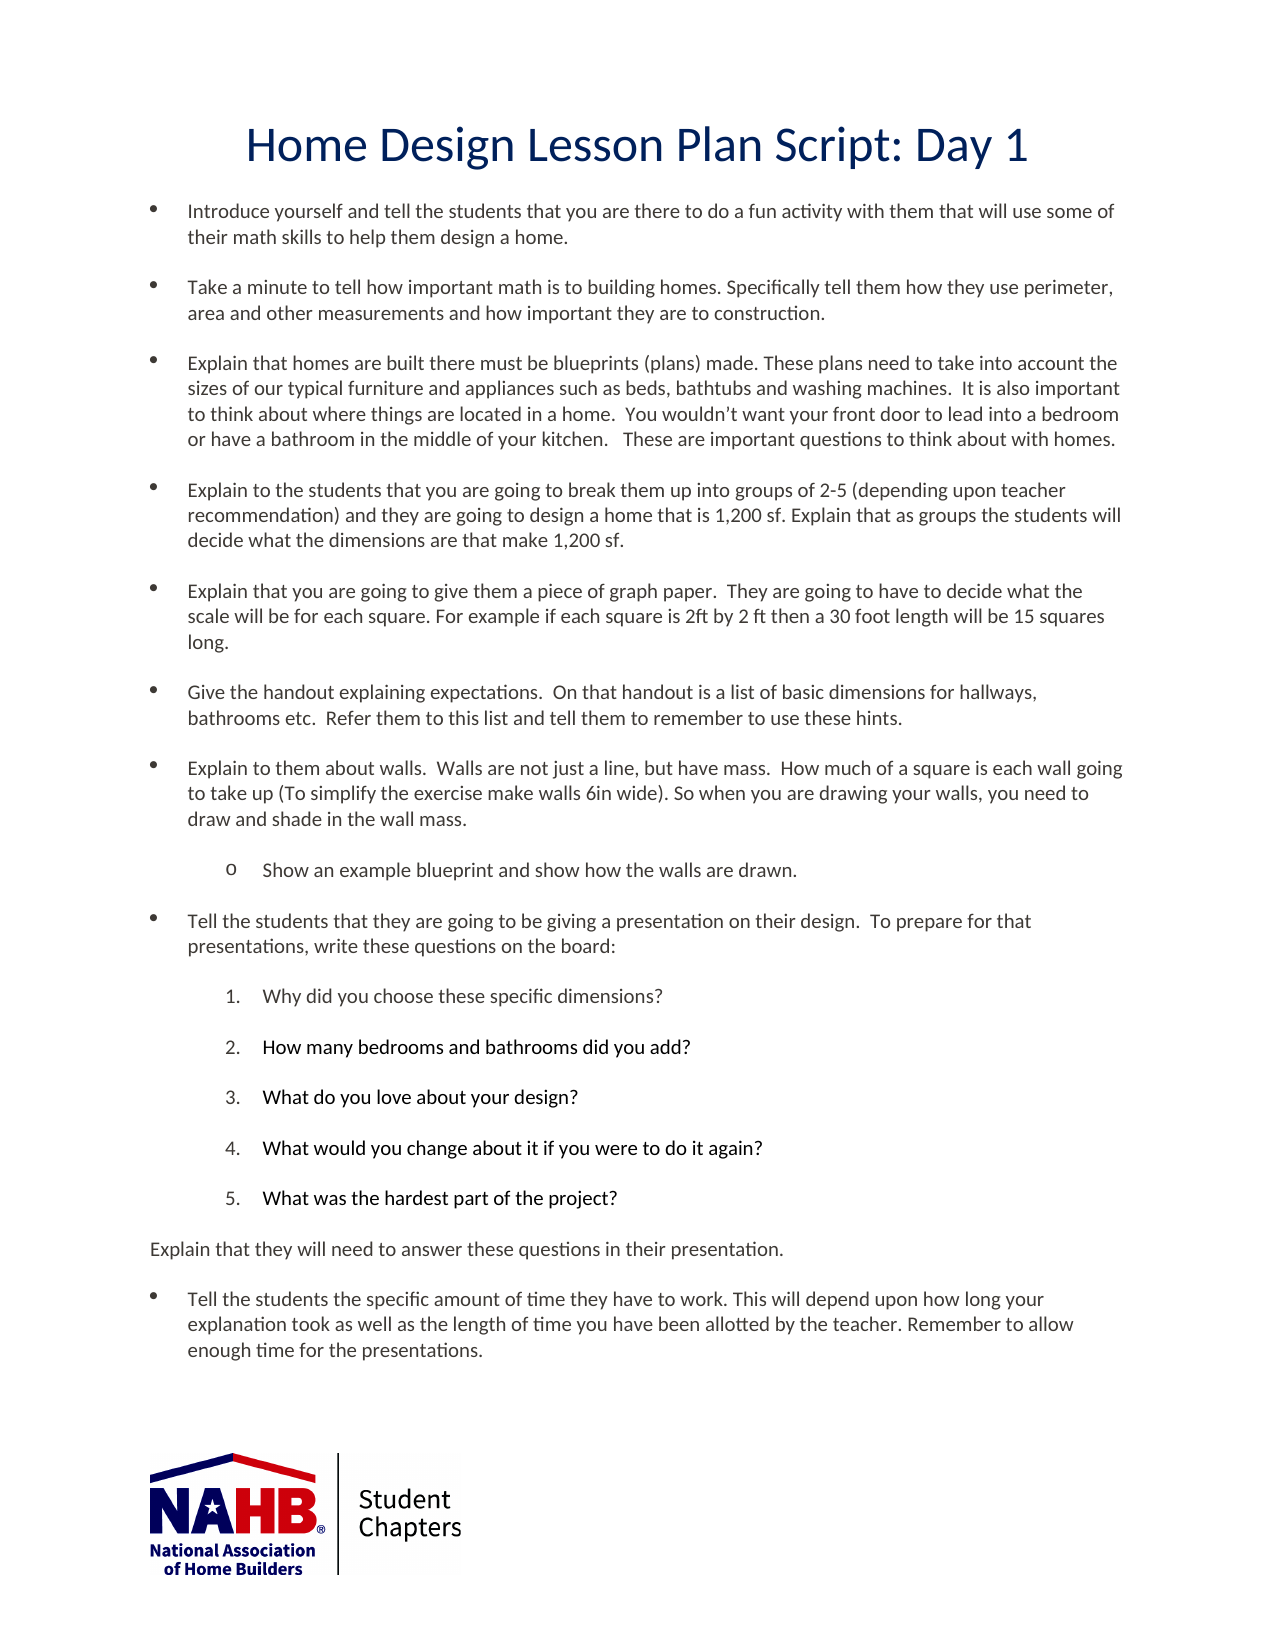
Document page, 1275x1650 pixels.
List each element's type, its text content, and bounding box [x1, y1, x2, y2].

list Explain that you are going to give them a piece of graph paper. They are going to have to decide what the scale will be for each square. For example if each square is 2ft by 2 ft then a 30 foot length will be 15 squares long. [150, 578, 1125, 654]
list Explain to the students that you are going to break them up into groups of 2-5 (depending upon teacher recommendation) and they are going to design a home that is 1,200 sf. Explain that as groups the students will decide what the dimensions are that make 1,200 sf. [150, 477, 1125, 553]
list Why did you choose these specific dimensions? [225, 984, 1125, 1009]
list What do you love about your design? [225, 1084, 1125, 1110]
text Home Design Lesson Plan Script: Day 1 [150, 112, 1125, 173]
list Take a minute to tell how important math is to building homes. Specifically tell them how they use perimeter, area and other measurements and how important they are to construction. [150, 274, 1125, 325]
picture [150, 1453, 461, 1575]
list Show an example blueprint and show how the walls are drawn. [225, 856, 1125, 883]
list Tell the students that they are going to be giving a presentation on their design. To prepare for that presentations, write these questions on the board: [150, 908, 1125, 959]
list Explain that homes are built there must be blueprints (plans) made. These plans need to take into account the sizes of our typical furniture and appliances such as beds, bathtubs and washing machines. It is also important to think about where things are located in a home. You wouldn’t want your front door to lead into a bedroom or have a bathroom in the middle of your kitchen. These are important questions to think about with homes. [150, 350, 1125, 452]
list How many bedrooms and bathrooms did you add? [225, 1034, 1125, 1059]
text Explain that they will need to answer these questions in their presentation. [150, 1236, 1125, 1261]
list Give the handout explaining expectations. On that handout is a list of basic dimensions for hallways, bathrooms etc. Refer them to this list and tell them to remember to use these hints. [150, 679, 1125, 730]
list Explain to them about walls. Walls are not just a line, but have mass. How much of a square is each wall going to take up (To simplify the exercise make walls 6in wide). So when you are drawing your walls, you need to draw and shade in the wall mass. [150, 755, 1125, 831]
list What would you change about it if you were to do it again? [225, 1135, 1125, 1160]
list Tell the students the specific amount of time they have to work. This will depend upon how long your explanation took as well as the length of time you have been allotted by the teacher. Remember to allow enough time for the presentations. [150, 1286, 1125, 1388]
list Introduce yourself and tell the students that you are there to do a fun activity with them that will use some of their math skills to help them design a home. [150, 198, 1125, 249]
list What was the hardest part of the project? [225, 1185, 1125, 1211]
